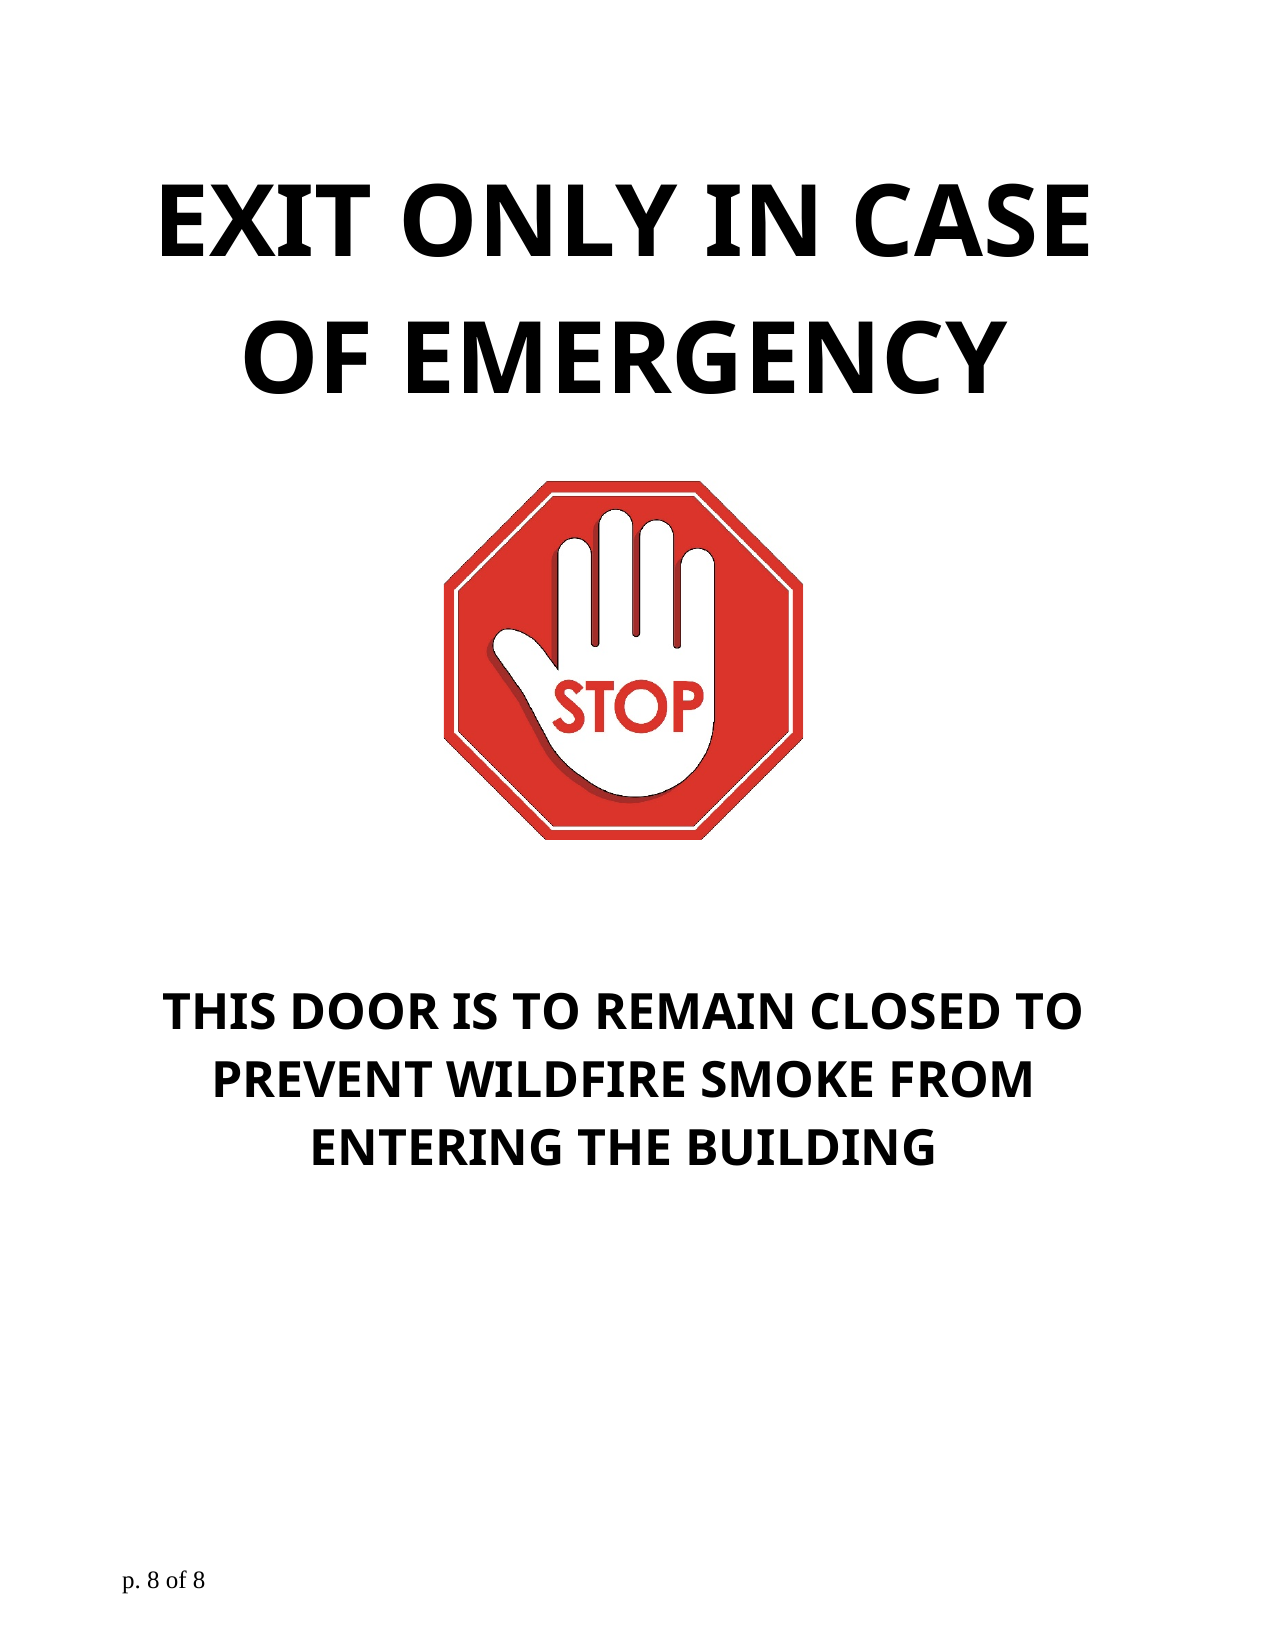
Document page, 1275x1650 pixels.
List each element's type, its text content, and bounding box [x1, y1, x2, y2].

text THIS DOOR IS TO REMAIN CLOSED TO PREVENT WILDFIRE SMOKE FROM ENTERING THE BUILDING [122, 976, 1125, 1180]
picture [443, 480, 804, 840]
text EXIT ONLY IN CASE OF EMERGENCY [122, 150, 1125, 422]
